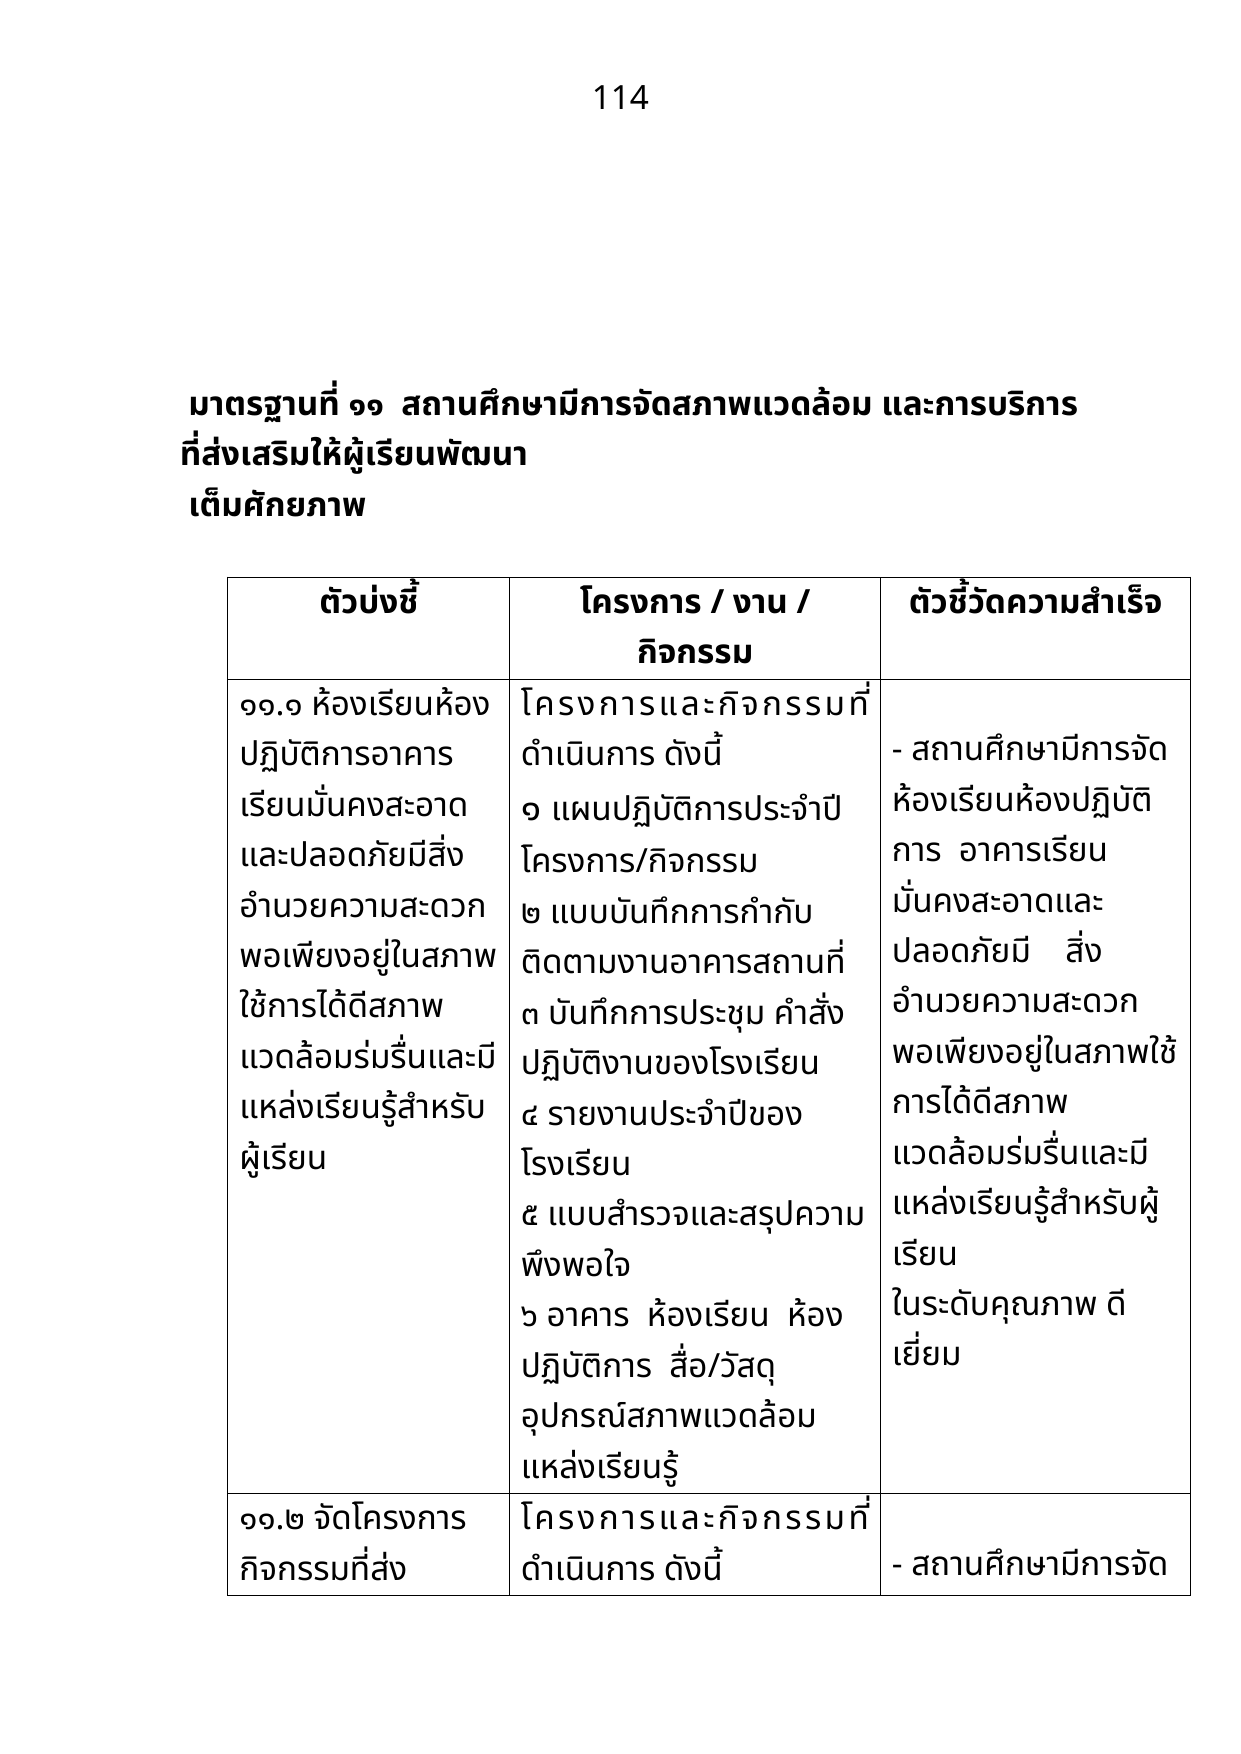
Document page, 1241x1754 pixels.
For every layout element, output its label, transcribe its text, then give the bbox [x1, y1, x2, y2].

table_cell ๑๑.๑ ห้องเรียนห้อง ปฏิบัติการอาคารเรียนมั่นคงสะอาดและปลอดภัยมีสิ่งอำนวยความสะดวกพอเพียงอยู่ในสภาพใช้การได้ดีสภาพแวดล้อมร่มรื่นและมีแหล่งเรียนรู้สำหรับผู้เรียน [228, 680, 509, 1493]
table_header ตัวชี้วัดความสำเร็จ [881, 578, 1190, 679]
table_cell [228, 1494, 509, 1595]
table_cell โครงการและกิจกรรมที่ดำเนินการ ดังนี้ ๑ แผนปฏิบัติการประจำปี โครงการ/กิจกรรม ๒ แบบบันทึกการกำกับติดตามงานอาคารสถานที่ ๓ บันทึกการประชุม คำสั่งปฏิบัติงานของโรงเรียน ๔ รายงานประจำปีของโรงเรียน ๕ แบบสำรวจและสรุปความพึงพอใจ ๖ อาคาร ห้องเรียน ห้องปฏิบัติการ สื่อ/วัสดุอุปกรณ์สภาพแวดล้อม แหล่งเรียนรู้ [510, 680, 880, 1493]
text มาตรฐานที่ ๑๑ สถานศึกษามีการจัดสภาพแวดล้อม และการบริการที่ส่งเสริมให้ผู้เรียนพัฒนา [179, 380, 1090, 481]
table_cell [510, 1494, 880, 1595]
table_header ตัวบ่งชี้ [228, 578, 509, 679]
table_header โครงการ / งาน / กิจกรรม [510, 578, 880, 679]
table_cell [881, 1494, 1190, 1595]
table_cell - สถานศึกษามีการจัดห้องเรียนห้องปฏิบัติการ อาคารเรียนมั่นคงสะอาดและปลอดภัยมี สิ่งอำนวยความสะดวกพอเพียงอยู่ในสภาพใช้การได้ดีสภาพแวดล้อมร่มรื่นและมีแหล่งเรียนรู้สำหรับผู้เรียน ในระดับคุณภาพ ดีเยี่ยม [881, 680, 1190, 1493]
text เต็มศักยภาพ [179, 481, 1090, 531]
